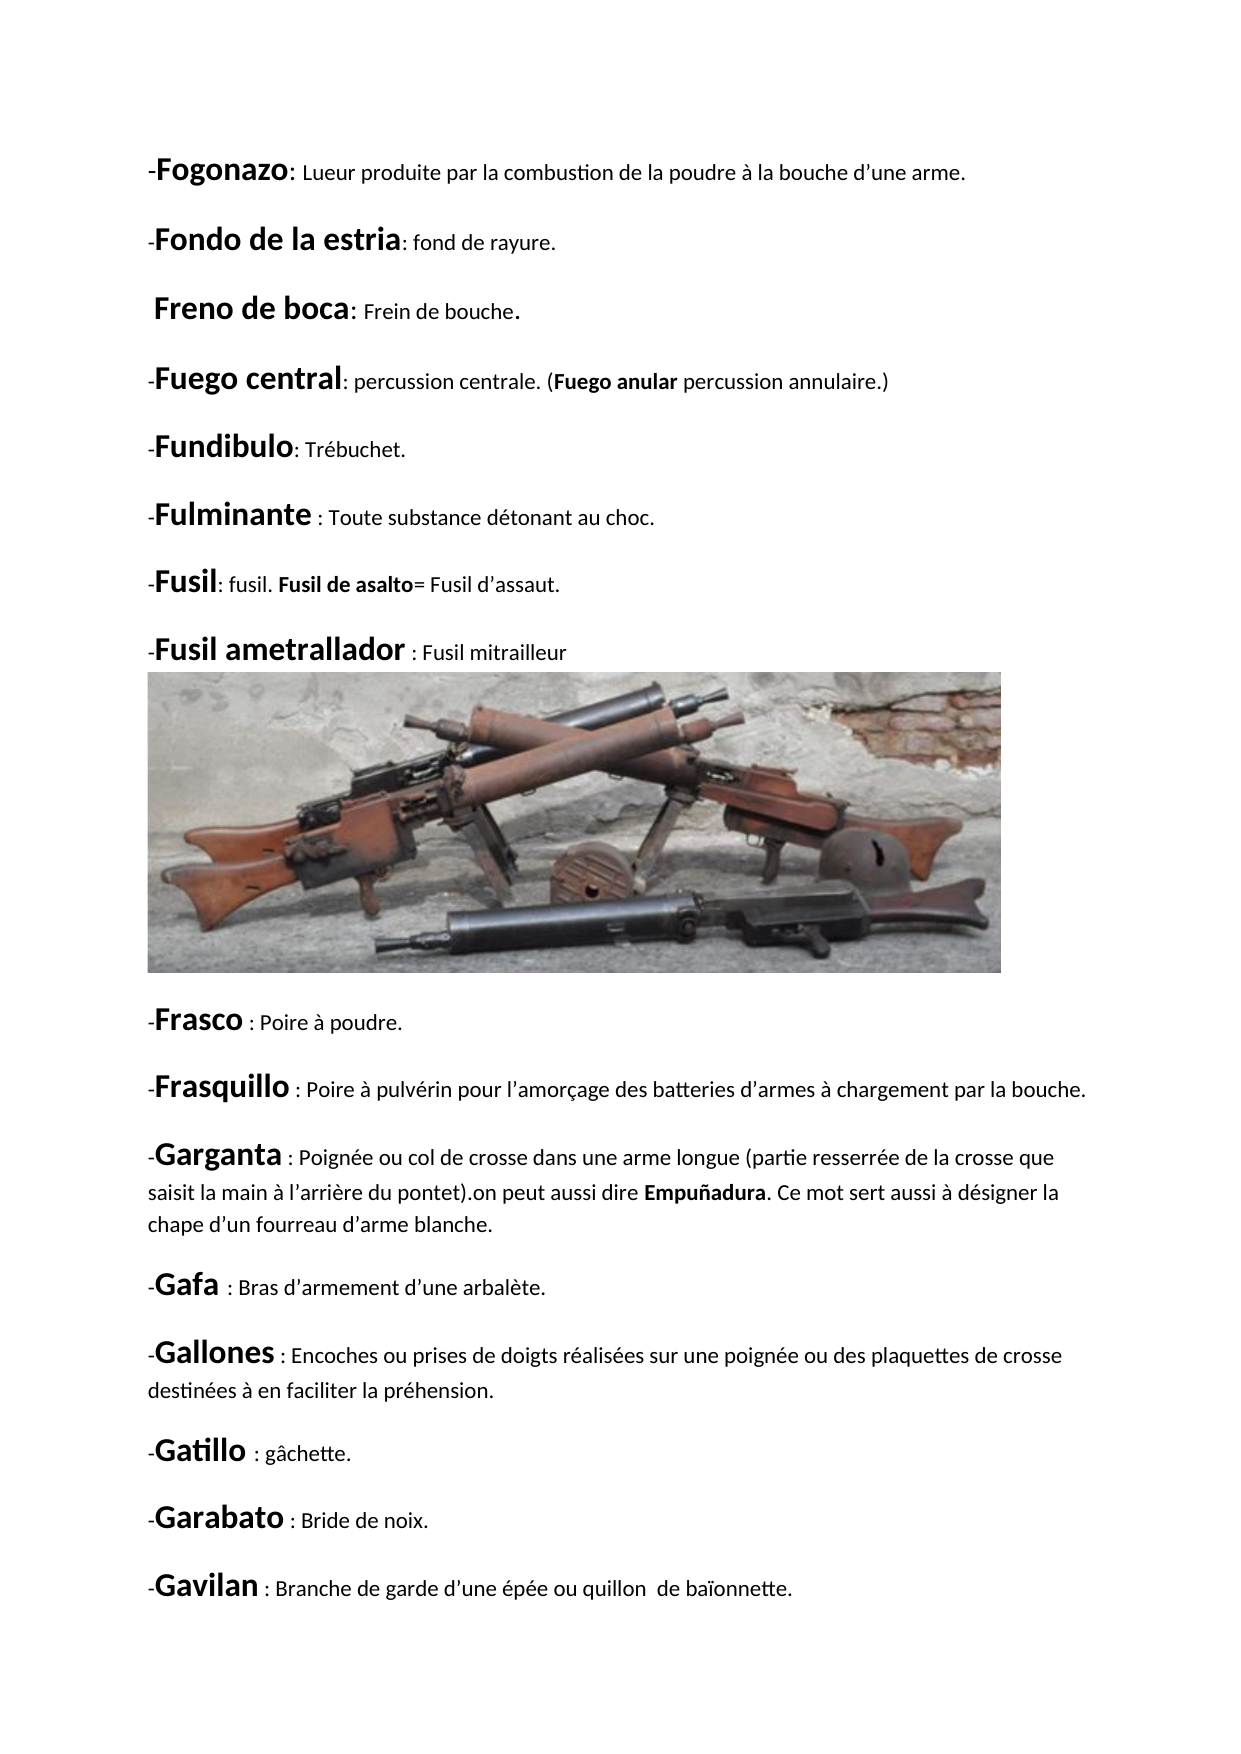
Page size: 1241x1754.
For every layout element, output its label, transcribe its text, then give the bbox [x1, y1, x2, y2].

text -Garabato : Bride de noix. [148, 1496, 1093, 1537]
text -Fundibulo: Trébuchet. [148, 425, 1093, 466]
text Freno de boca: Frein de bouche. [148, 287, 1093, 328]
text -Frasquillo : Poire à pulvérin pour l’amorçage des batteries d’armes à chargement par la bouche. [148, 1066, 1093, 1106]
text -Fondo de la estria: fond de rayure. [148, 217, 1093, 258]
text -Gafa : Bras d’armement d’une arbalète. [148, 1263, 1093, 1304]
text -Garganta : Poignée ou col de crosse dans une arme longue (partie resserrée de la crosse que saisit la main à l’arrière du pontet).on peut aussi dire Empuñadura. Ce mot sert aussi à désigner la chape d’un fourreau d’arme blanche. [148, 1133, 1093, 1238]
text -Gatillo : gâchette. [148, 1429, 1093, 1469]
text -Fogonazo: Lueur produite par la combustion de la poudre à la bouche d’une arme. [148, 148, 1093, 188]
text -Fuego central: percussion centrale. (Fuego anular percussion annulaire.) [148, 357, 1093, 398]
text -Fulminante : Toute substance détonant au choc. [148, 492, 1093, 533]
text -Fusil: fusil. Fusil de asalto= Fusil d’assaut. [148, 560, 1093, 601]
text -Gallones : Encoches ou prises de doigts réalisées sur une poignée ou des plaquettes de crosse destinées à en faciliter la préhension. [148, 1331, 1093, 1404]
text -Frasco : Poire à poudre. [148, 998, 1093, 1039]
picture [147, 672, 1001, 973]
text -Gavilan : Branche de garde d’une épée ou quillon de baïonnette. [148, 1564, 1093, 1605]
